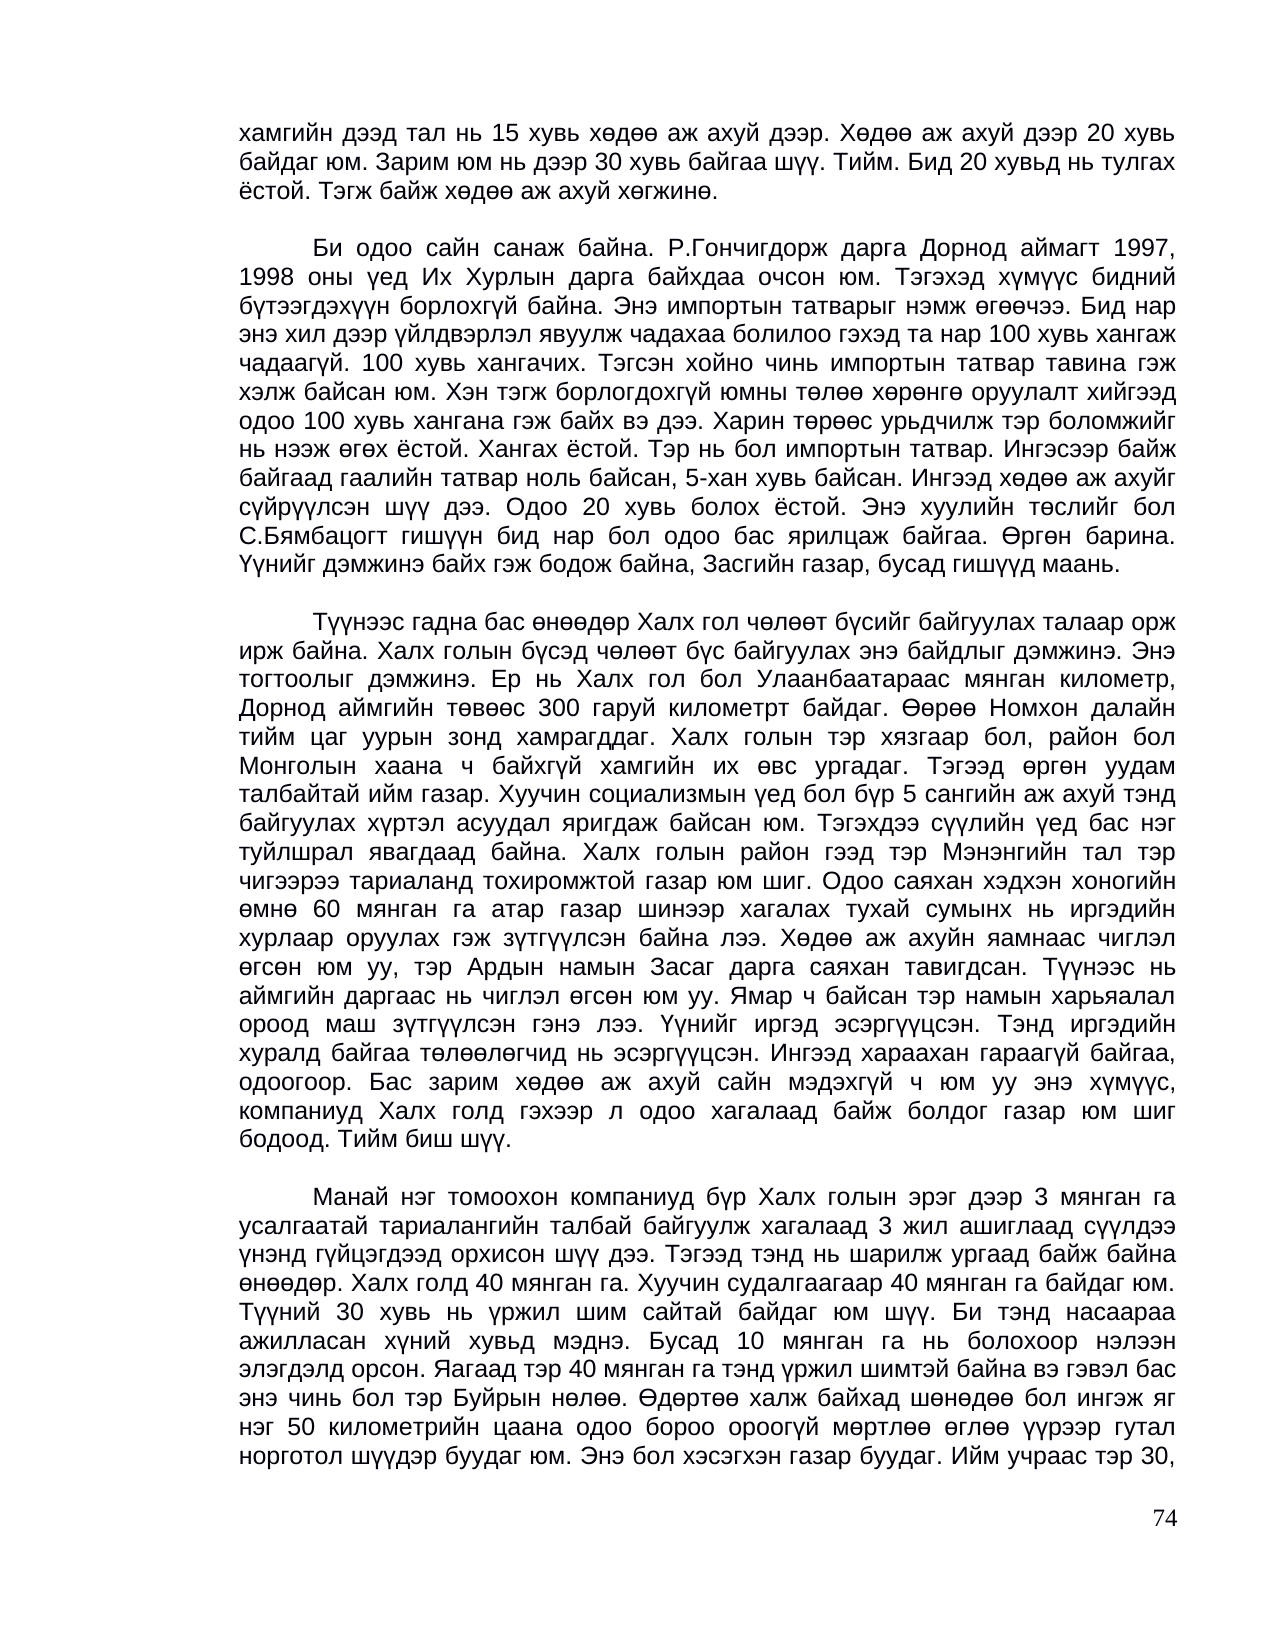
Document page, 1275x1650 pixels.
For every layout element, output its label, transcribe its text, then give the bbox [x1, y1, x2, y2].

text Түүнээс гадна бас өнөөдөр Халх гол чөлөөт бүсийг байгуулах талаар орж ирж байна. Халх голын бүсэд чөлөөт бүс байгуулах энэ байдлыг дэмжинэ. Энэ тогтоолыг дэмжинэ. Ер нь Халх гол бол Улаанбаатараас мянган километр, Дорнод аймгийн төвөөс 300 гаруй километрт байдаг. Өөрөө Номхон далайн тийм цаг уурын зонд хамрагддаг. Халх голын тэр хязгаар бол, район бол Монголын хаана ч байхгүй хамгийн их өвс ургадаг. Тэгээд өргөн уудам талбайтай ийм газар. Хуучин социализмын үед бол бүр 5 сангийн аж ахуй тэнд байгуулах хүртэл асуудал яригдаж байсан юм. Тэгэхдээ сүүлийн үед бас нэг туйлшрал явагдаад байна. Халх голын район гээд тэр Мэнэнгийн тал тэр чигээрээ тариаланд тохиромжтой газар юм шиг. Одоо саяхан хэдхэн хоногийн өмнө 60 мянган га атар газар шинээр хагалах тухай сумынх нь иргэдийн хурлаар оруулах гэж зүтгүүлсэн байна лээ. Хөдөө аж ахуйн яамнаас чиглэл өгсөн юм уу, тэр Ардын намын Засаг дарга саяхан тавигдсан. Түүнээс нь аймгийн даргаас нь чиглэл өгсөн юм уу. Ямар ч байсан тэр намын харьяалал ороод маш зүтгүүлсэн гэнэ лээ. Үүнийг иргэд эсэргүүцсэн. Тэнд иргэдийн хуралд байгаа төлөөлөгчид нь эсэргүүцсэн. Ингээд хараахан гараагүй байгаа, одоогоор. Бас зарим хөдөө аж ахуй сайн мэдэхгүй ч юм уу энэ хүмүүс, компаниуд Халх голд гэхээр л одоо хагалаад байж болдог газар юм шиг бодоод. Тийм биш шүү. [238, 607, 1177, 1153]
text Би одоо сайн санаж байна. Р.Гончигдорж дарга Дорнод аймагт 1997, 1998 оны үед Их Хурлын дарга байхдаа очсон юм. Тэгэхэд хүмүүс бидний бүтээгдэхүүн борлохгүй байна. Энэ импортын татварыг нэмж өгөөчээ. Бид нар энэ хил дээр үйлдвэрлэл явуулж чадахаа болилоо гэхэд та нар 100 хувь хангаж чадаагүй. 100 хувь хангачих. Тэгсэн хойно чинь импортын татвар тавина гэж хэлж байсан юм. Хэн тэгж борлогдохгүй юмны төлөө хөрөнгө оруулалт хийгээд одоо 100 хувь хангана гэж байх вэ дээ. Харин төрөөс урьдчилж тэр боломжийг нь нээж өгөх ёстой. Хангах ёстой. Тэр нь бол импортын татвар. Ингэсээр байж байгаад гаалийн татвар ноль байсан, 5-хан хувь байсан. Ингээд хөдөө аж ахуйг сүйрүүлсэн шүү дээ. Одоо 20 хувь болох ёстой. Энэ хуулийн төслийг бол С.Бямбацогт гишүүн бид нар бол одоо бас ярилцаж байгаа. Өргөн барина. Үүнийг дэмжинэ байх гэж бодож байна, Засгийн газар, бусад гишүүд маань. [238, 233, 1177, 578]
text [238, 118, 1177, 204]
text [238, 1182, 1177, 1469]
